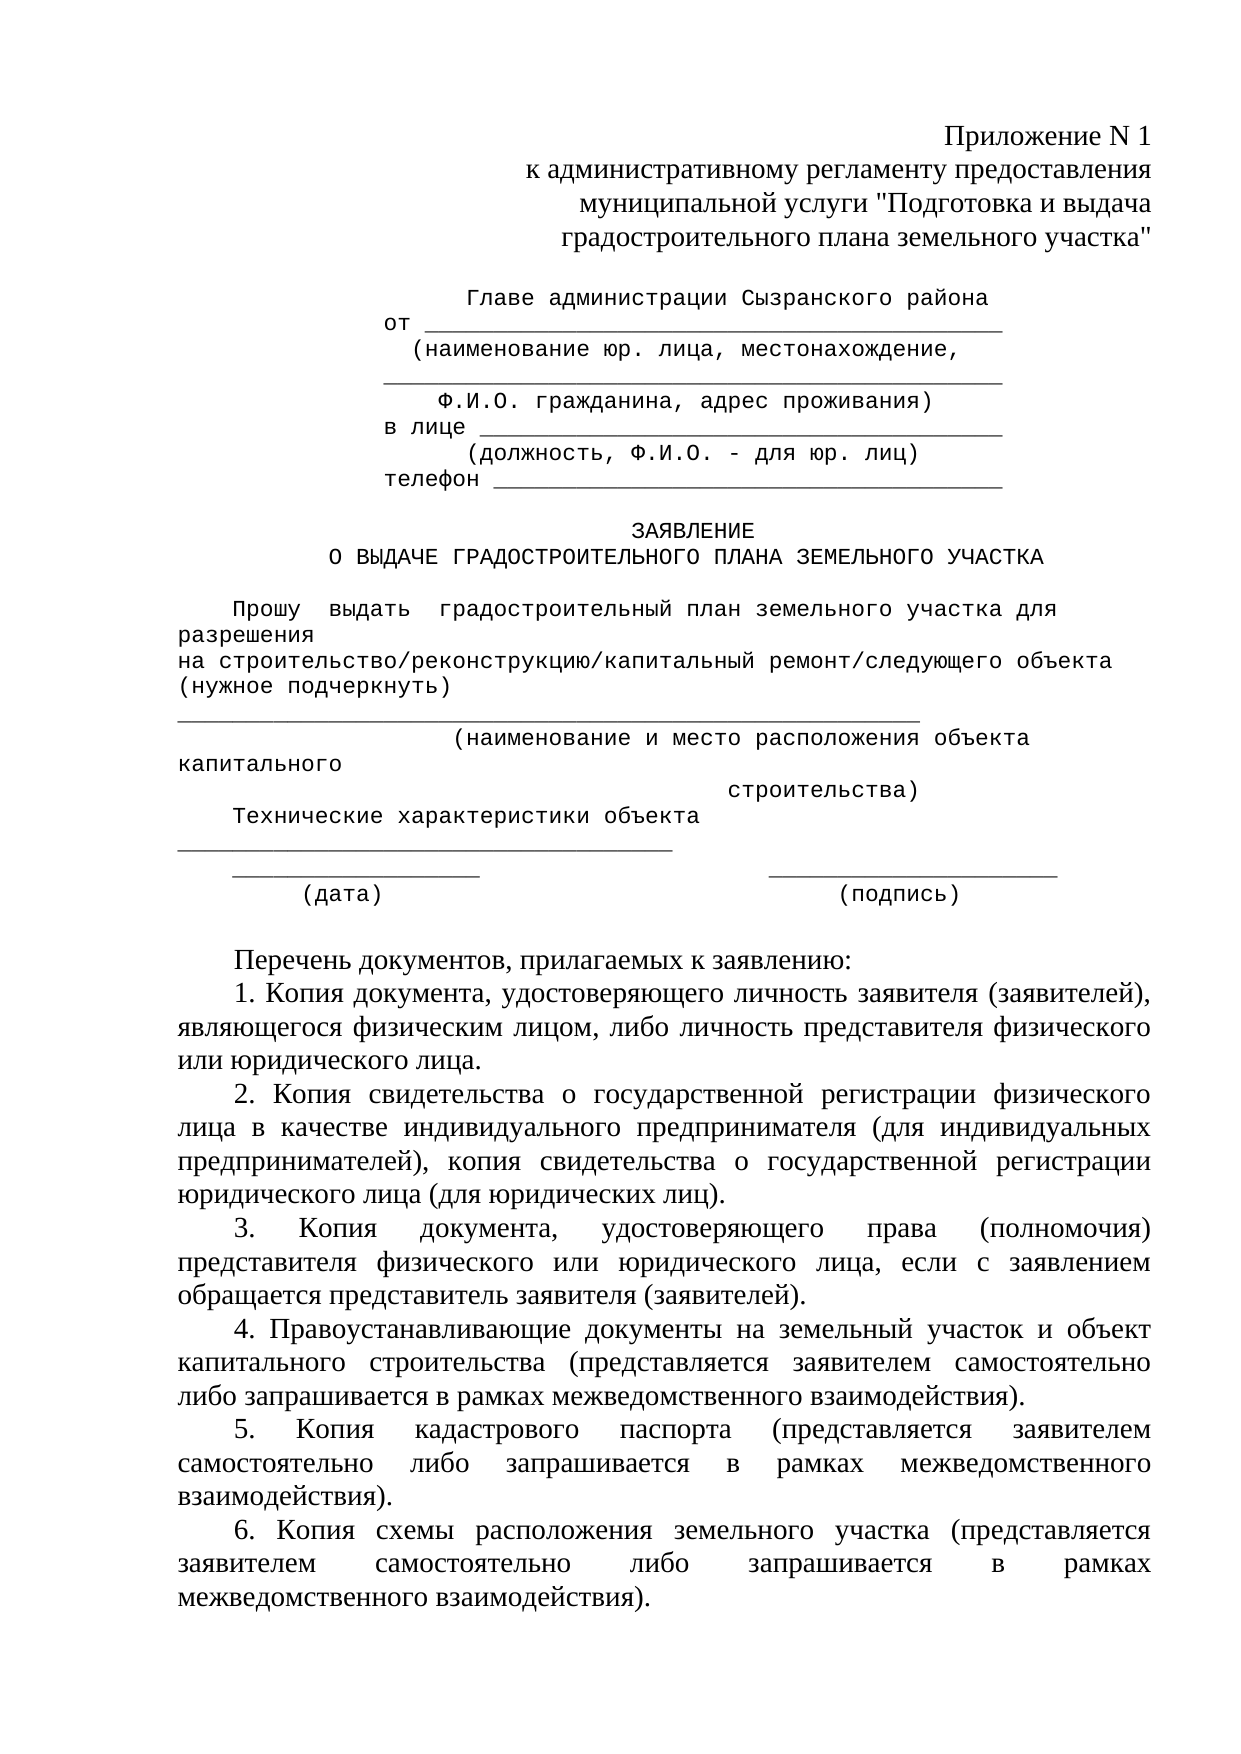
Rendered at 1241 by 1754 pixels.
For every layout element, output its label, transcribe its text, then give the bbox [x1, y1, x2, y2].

text 6. Копия схемы расположения земельного участка (представляется заявителем самостоятельно либо запрашивается в рамках межведомственного взаимодействия). [177, 1512, 1152, 1613]
text на строительство/реконструкцию/капитальный ремонт/следующего объекта [177, 649, 1152, 675]
text ЗАЯВЛЕНИЕ [177, 519, 1152, 545]
text строительства) [177, 779, 1152, 804]
text Ф.И.О. гражданина, адрес проживания) [177, 389, 1152, 416]
text Перечень документов, прилагаемых к заявлению: [177, 942, 1152, 975]
text 3. Копия документа, удостоверяющего права (полномочия) представителя физического или юридического лица, если с заявлением обращается представитель заявителя (заявителей). [177, 1210, 1152, 1311]
text Прошу выдать градостроительный план земельного участка для разрешения [177, 597, 1152, 649]
text (дата) (подпись) [177, 882, 1152, 908]
text 2. Копия свидетельства о государственной регистрации физического лица в качестве индивидуального предпринимателя (для индивидуальных предпринимателей), копия свидетельства о государственной регистрации юридического лица (для юридических лиц). [177, 1076, 1152, 1210]
text __________________ _____________________ [177, 856, 1152, 882]
text градостроительного плана земельного участка" [177, 219, 1152, 252]
text Технические характеристики объекта ____________________________________ [177, 804, 1152, 856]
text 4. Правоустанавливающие документы на земельный участок и объект капитального строительства (представляется заявителем самостоятельно либо запрашивается в рамках межведомственного взаимодействия). [177, 1311, 1152, 1411]
text _____________________________________________ [177, 364, 1152, 389]
text 5. Копия кадастрового паспорта (представляется заявителем самостоятельно либо запрашивается в рамках межведомственного взаимодействия). [177, 1411, 1152, 1512]
text телефон _____________________________________ [177, 467, 1152, 493]
text (наименование и место расположения объекта капитального [177, 727, 1152, 779]
text Главе администрации Сызранского района [177, 286, 1152, 312]
text О ВЫДАЧЕ ГРАДОСТРОИТЕЛЬНОГО ПЛАНА ЗЕМЕЛЬНОГО УЧАСТКА [177, 545, 1152, 571]
text в лице ______________________________________ [177, 416, 1152, 441]
text от __________________________________________ [177, 312, 1152, 338]
text (нужное подчеркнуть) ______________________________________________________ [177, 675, 1152, 727]
text к административному регламенту предоставления [177, 152, 1152, 185]
text (наименование юр. лица, местонахождение, [177, 338, 1152, 364]
text муниципальной услуги "Подготовка и выдача [177, 185, 1152, 219]
text (должность, Ф.И.О. - для юр. лиц) [177, 441, 1152, 467]
text Приложение N 1 [177, 118, 1152, 152]
text 1. Копия документа, удостоверяющего личность заявителя (заявителей), являющегося физическим лицом, либо личность представителя физического или юридического лица. [177, 975, 1152, 1076]
